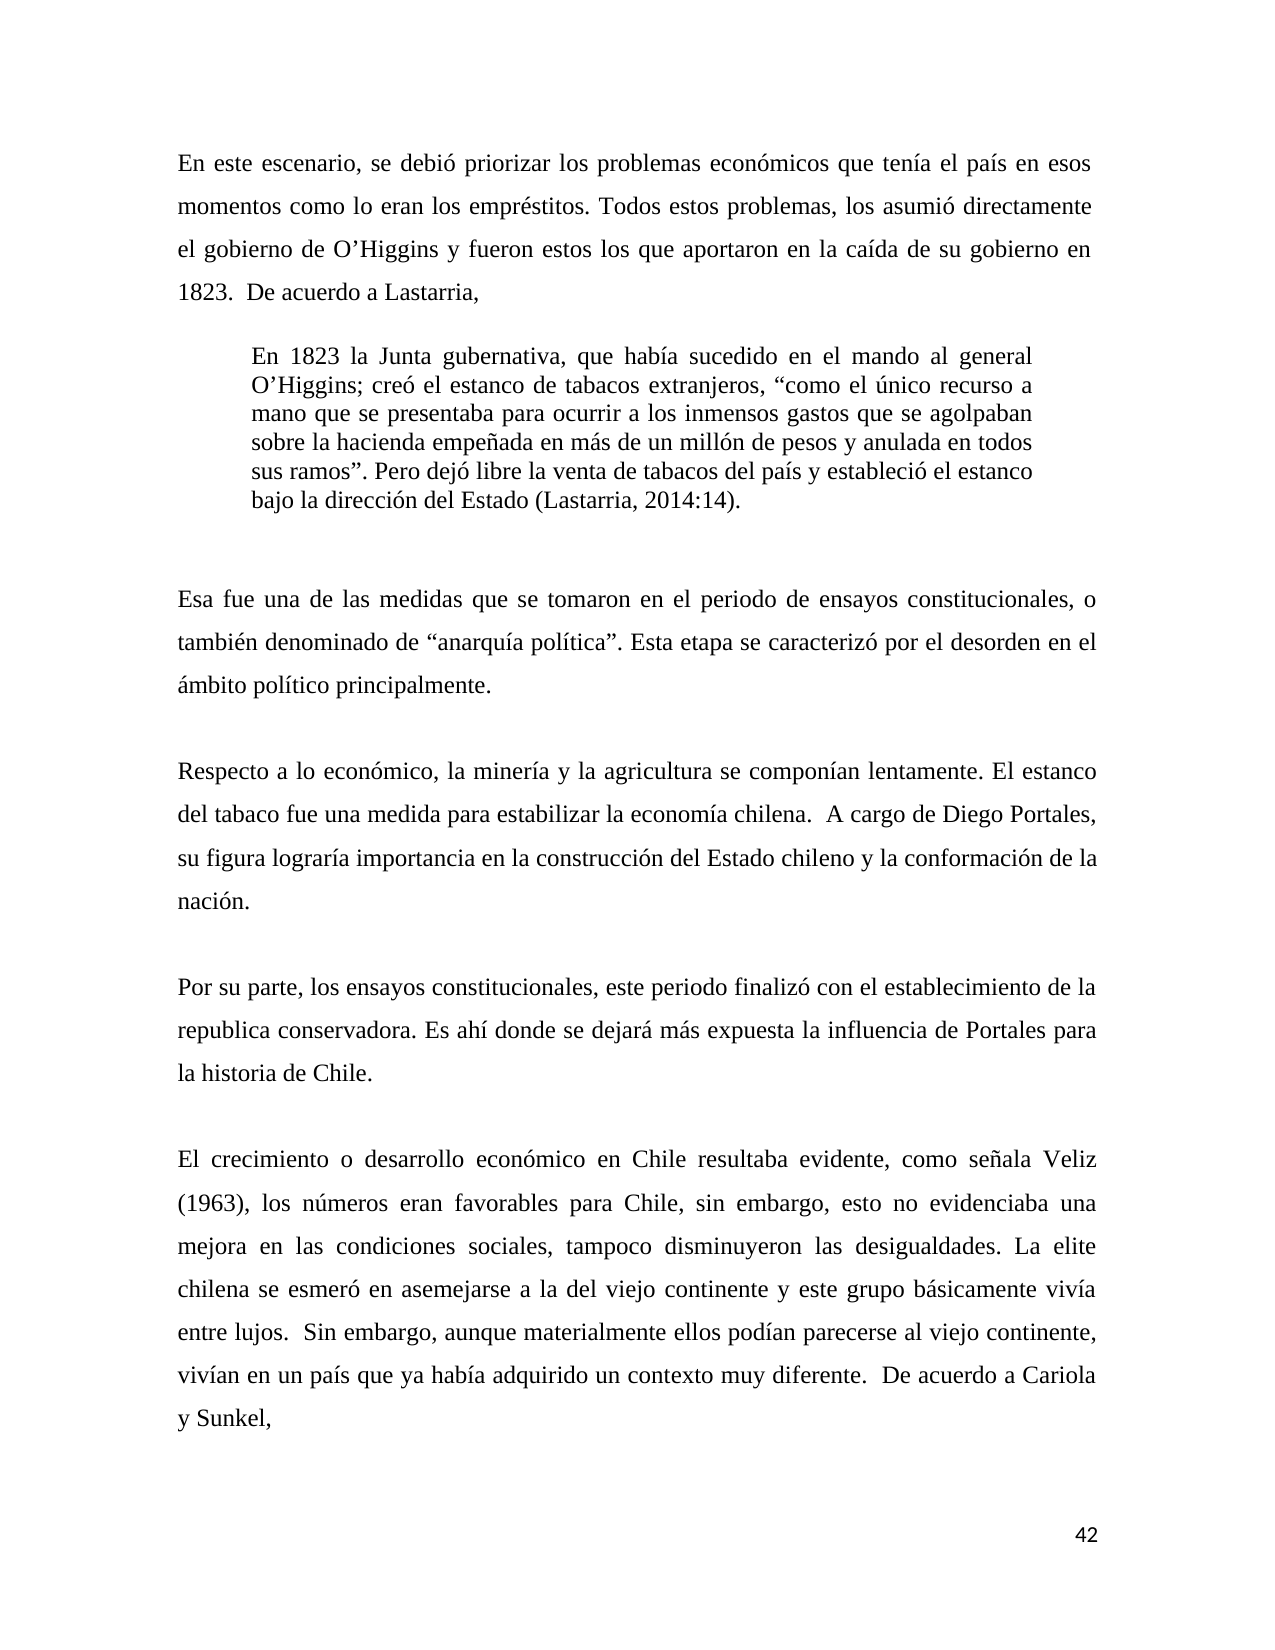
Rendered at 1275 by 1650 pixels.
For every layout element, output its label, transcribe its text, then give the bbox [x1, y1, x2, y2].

list Respecto a lo económico, la minería y la agricultura se componían lentamente. El estanco del tabaco fue una medida para estabilizar la economía chilena. A cargo de Diego Portales, su figura lograría importancia en la construcción del Estado chileno y la conformación de la nación. [177, 756, 1098, 914]
text En 1823 la Junta gubernativa, que había sucedido en el mando al general O’Higgins; creó el estanco de tabacos extranjeros, “como el único recurso a mano que se presentaba para ocurrir a los inmensos gastos que se agolpaban sobre la hacienda empeñada en más de un millón de pesos y anulada en todos sus ramos”. Pero dejó libre la venta de tabacos del país y estableció el estanco bajo la dirección del Estado (Lastarria, 2014:14). [251, 341, 1034, 513]
list Esa fue una de las medidas que se tomaron en el periodo de ensayos constitucionales, o también denominado de “anarquía política”. Esta etapa se caracterizó por el desorden en el ámbito político principalmente. [177, 584, 1098, 699]
text En este escenario, se debió priorizar los problemas económicos que tenía el país en esos momentos como lo eran los empréstitos. Todos estos problemas, los asumió directamente el gobierno de O’Higgins y fueron estos los que aportaron en la caída de su gobierno en 1823. De acuerdo a Lastarria, [177, 148, 1093, 306]
list El crecimiento o desarrollo económico en Chile resultaba evidente, como señala Veliz (1963), los números eran favorables para Chile, sin embargo, esto no evidenciaba una mejora en las condiciones sociales, tampoco disminuyeron las desigualdades. La elite chilena se esmeró en asemejarse a la del viejo continente y este grupo básicamente vivía entre lujos. Sin embargo, aunque materialmente ellos podían parecerse al viejo continente, vivían en un país que ya había adquirido un contexto muy diferente. De acuerdo a Cariola y Sunkel, [177, 1144, 1098, 1432]
list Por su parte, los ensayos constitucionales, este periodo finalizó con el establecimiento de la republica conservadora. Es ahí donde se dejará más expuesta la influencia de Portales para la historia de Chile. [177, 972, 1098, 1087]
